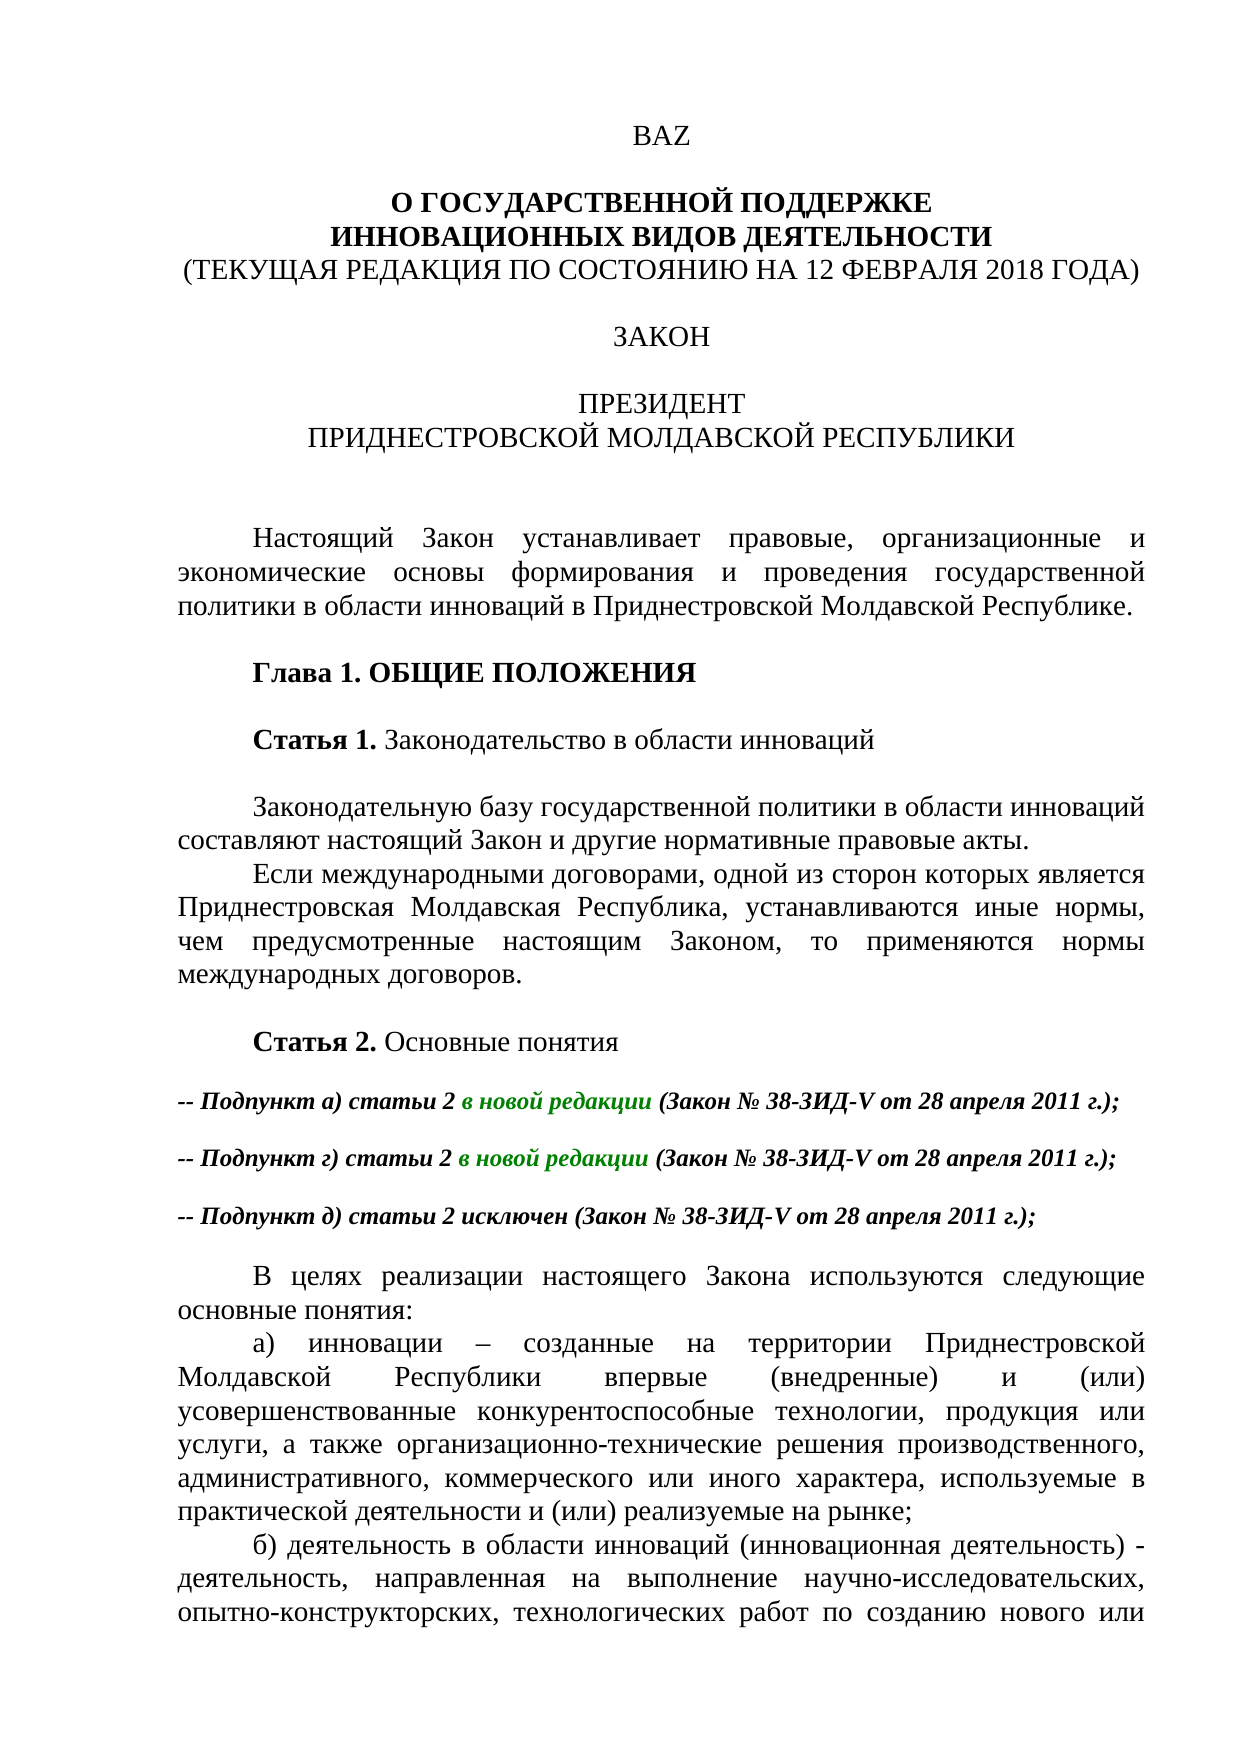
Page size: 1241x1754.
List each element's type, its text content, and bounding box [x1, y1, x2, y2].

text BAZ [177, 118, 1146, 152]
text ЗАКОН [177, 319, 1146, 353]
text О ГОСУДАРСТВЕННОЙ ПОДДЕРЖКЕ [177, 185, 1146, 219]
text ПРИДНЕСТРОВСКОЙ МОЛДАВСКОЙ РЕСПУБЛИКИ [177, 420, 1146, 453]
text -- Подпункт д) статьи 2 исключен (Закон № 38-ЗИД-V от 28 апреля .); [177, 1201, 1146, 1230]
text -- Подпункт а) статьи 2 в новой редакции (Закон № 38-ЗИД-V от 28 апреля .); [177, 1086, 1146, 1115]
text Статья 2. Основные понятия [177, 1024, 1146, 1057]
text а) инновации – созданные на территории Приднестровской Молдавской Республики впервые (внедренные) и (или) усовершенствованные конкурентоспособные технологии, продукция или услуги, а также организационно-технические решения производственного, административного, коммерческого или иного характера, используемые в практической деятельности и (или) реализуемые на рынке; [177, 1326, 1146, 1527]
text ПРЕЗИДЕНТ [177, 386, 1146, 420]
text ИННОВАЦИОННЫХ ВИДОВ ДЕЯТЕЛЬНОСТИ [177, 219, 1146, 252]
text (ТЕКУЩАЯ РЕДАКЦИЯ ПО СОСТОЯНИЮ НА 12 ФЕВРАЛЯ 2018 ГОДА) [177, 252, 1146, 286]
text Глава 1. ОБЩИЕ ПОЛОЖЕНИЯ [177, 655, 1146, 688]
text В целях реализации настоящего Закона используются следующие основные понятия: [177, 1258, 1146, 1326]
text Если международными договорами, одной из сторон которых является Приднестровская Молдавская Республика, устанавливаются иные нормы, чем предусмотренные настоящим Законом, то применяются нормы международных договоров. [177, 856, 1146, 990]
text Настоящий Закон устанавливает правовые, организационные и экономические основы формирования и проведения государственной политики в области инноваций в Приднестровской Молдавской Республике. [177, 521, 1146, 621]
text Статья 1. Законодательство в области инноваций [177, 722, 1146, 755]
text Законодательную базу государственной политики в области инноваций составляют настоящий Закон и другие нормативные правовые акты. [177, 789, 1146, 856]
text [177, 1527, 1146, 1627]
text -- Подпункт г) статьи 2 в новой редакции (Закон № 38-ЗИД-V от 28 апреля .); [177, 1143, 1146, 1172]
